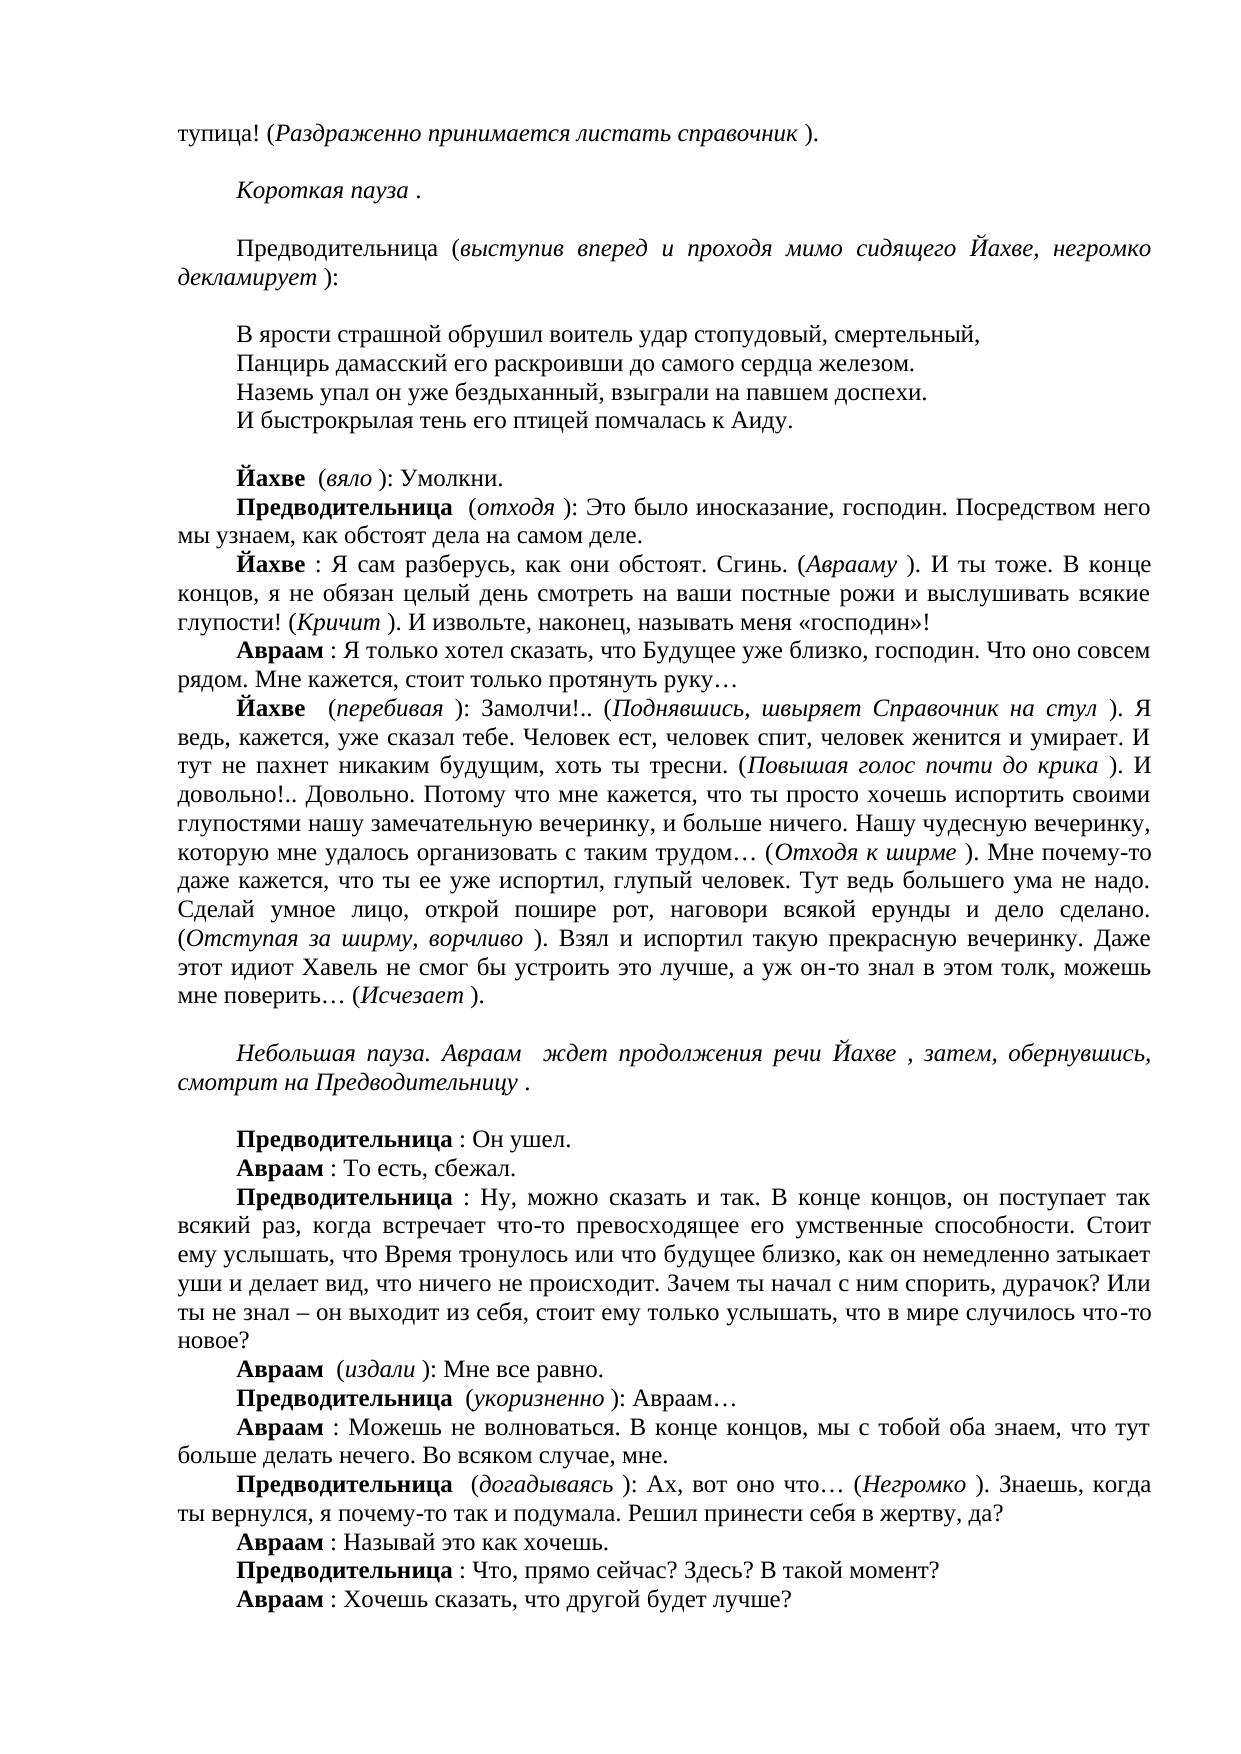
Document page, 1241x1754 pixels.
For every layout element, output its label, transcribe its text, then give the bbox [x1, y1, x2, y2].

text И быстрокрылая тень его птицей помчалась к Аиду. [177, 406, 1152, 434]
text Авраам : Я только хотел сказать, что Будущее уже близко, господин. Что оно совсем рядом. Мне кажется, стоит только протянуть руку… [177, 636, 1152, 693]
text Авраам : То есть, сбежал. [177, 1153, 1152, 1182]
text Панцирь дамасский его раскроивши до самого сердца железом. [177, 348, 1152, 377]
text Предводительница (выступив вперед и проходя мимо сидящего Йахве, негромко декламирует ): [177, 233, 1152, 291]
text Предводительница (отходя ): Это было иносказание, господин. Посредством него мы узнаем, как обстоят дела на самом деле. [177, 492, 1152, 549]
text Йахве (перебивая ): Замолчи!.. (Поднявшись, швыряет Справочник на стул ). Я ведь, кажется, уже сказал тебе. Человек ест, человек спит, человек женится и умирает. И тут не пахнет никаким будущим, хоть ты тресни. (Повышая голос почти до крика ). И довольно!.. Довольно. Потому что мне кажется, что ты просто хочешь испортить своими глупостями нашу замечательную вечеринку, и больше ничего. Нашу чудесную вечеринку, которую мне удалось организовать с таким трудом… (Отходя к ширме ). Мне почему-то даже кажется, что ты ее уже испортил, глупый человек. Тут ведь большего ума не надо. Сделай умное лицо, открой пошире рот, наговори всякой ерунды и дело сделано. (Отступая за ширму, ворчливо ). Взял и испортил такую прекрасную вечеринку. Даже этот идиот Хавель не смог бы устроить это лучше, а уж он-то знал в этом толк, можешь мне поверить… (Исчезает ). [177, 693, 1152, 1009]
text Йахве (вяло ): Умолкни. [177, 463, 1152, 492]
text Небольшая пауза. Авраам ждет продолжения речи Йахве , затем, обернувшись, смотрит на Предводительницу . [177, 1038, 1152, 1096]
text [177, 118, 1152, 147]
text Авраам : Называй это как хочешь. [177, 1527, 1152, 1556]
text Короткая пауза . [177, 176, 1152, 204]
text Авраам : Можешь не волноваться. В конце концов, мы с тобой оба знаем, что тут больше делать нечего. Во всяком случае, мне. [177, 1412, 1152, 1469]
text Авраам : Хочешь сказать, что другой будет лучше? [177, 1584, 1152, 1613]
text Предводительница (укоризненно ): Авраам… [177, 1383, 1152, 1412]
text Предводительница (догадываясь ): Ах, вот оно что… (Негромко ). Знаешь, когда ты вернулся, я почему-то так и подумала. Решил принести себя в жертву, да? [177, 1469, 1152, 1527]
text Йахве : Я сам разберусь, как они обстоят. Сгинь. (Аврааму ). И ты тоже. В конце концов, я не обязан целый день смотреть на ваши постные рожи и выслушивать всякие глупости! (Кричит ). И извольте, наконец, называть меня «господин»! [177, 549, 1152, 636]
text В ярости страшной обрушил воитель удар стопудовый, смертельный, [177, 319, 1152, 348]
text Предводительница : Что, прямо сейчас? Здесь? В такой момент? [177, 1556, 1152, 1584]
text Авраам (издали ): Мне все равно. [177, 1354, 1152, 1383]
text Предводительница : Ну, можно сказать и так. В конце концов, он поступает так всякий раз, когда встречает что-то превосходящее его умственные способности. Стоит ему услышать, что Время тронулось или что будущее близко, как он немедленно затыкает уши и делает вид, что ничего не происходит. Зачем ты начал с ним спорить, дурачок? Или ты не знал – он выходит из себя, стоит ему только услышать, что в мире случилось что-то новое? [177, 1182, 1152, 1354]
text Предводительница : Он ушел. [177, 1124, 1152, 1153]
text Наземь упал он уже бездыханный, взыграли на павшем доспехи. [177, 377, 1152, 406]
